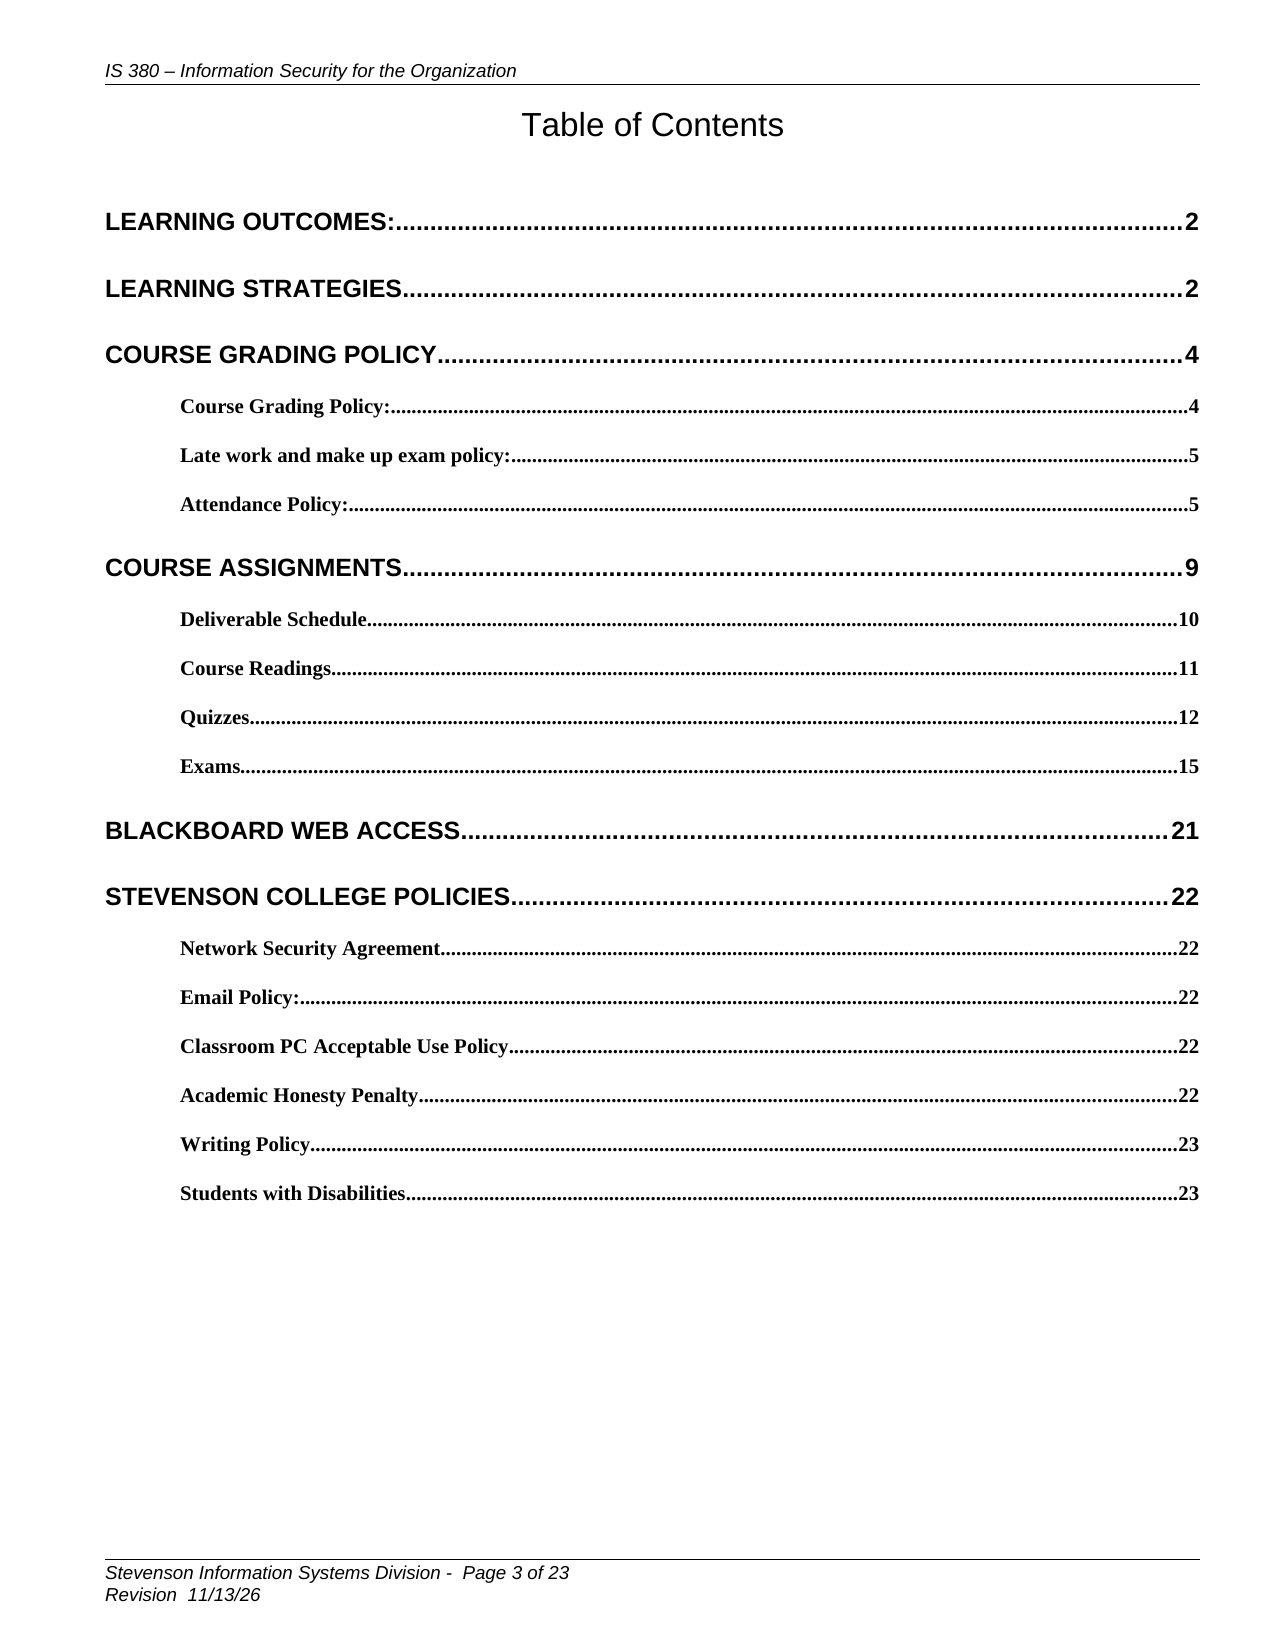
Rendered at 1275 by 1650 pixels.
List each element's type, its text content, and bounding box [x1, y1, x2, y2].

text Stevenson College Policies 22 [105, 882, 1200, 911]
text Course Grading Policy 4 [105, 340, 1200, 368]
text Course Grading Policy: 4 [180, 393, 1200, 418]
text Late work and make up exam policy: 5 [180, 443, 1200, 467]
text Learning Strategies 2 [105, 273, 1200, 302]
text Table of Contents [105, 105, 1200, 143]
text Learning Outcomes: 2 [105, 207, 1200, 236]
text Deliverable Schedule 10 [180, 607, 1200, 631]
text Course Readings 11 [180, 656, 1200, 680]
text Academic Honesty Penalty 22 [180, 1083, 1200, 1107]
text Writing Policy 23 [180, 1132, 1200, 1156]
text Classroom PC Acceptable Use Policy 22 [180, 1034, 1200, 1058]
text Exams 15 [180, 754, 1200, 778]
text Students with Disabilities 23 [180, 1181, 1200, 1205]
text Attendance Policy: 5 [180, 492, 1200, 516]
text Blackboard WEB Access 21 [105, 816, 1200, 844]
text Course Assignments 9 [105, 553, 1200, 582]
text Email Policy: 22 [180, 985, 1200, 1009]
text Quizzes 12 [180, 705, 1200, 729]
text Network Security Agreement 22 [180, 936, 1200, 960]
